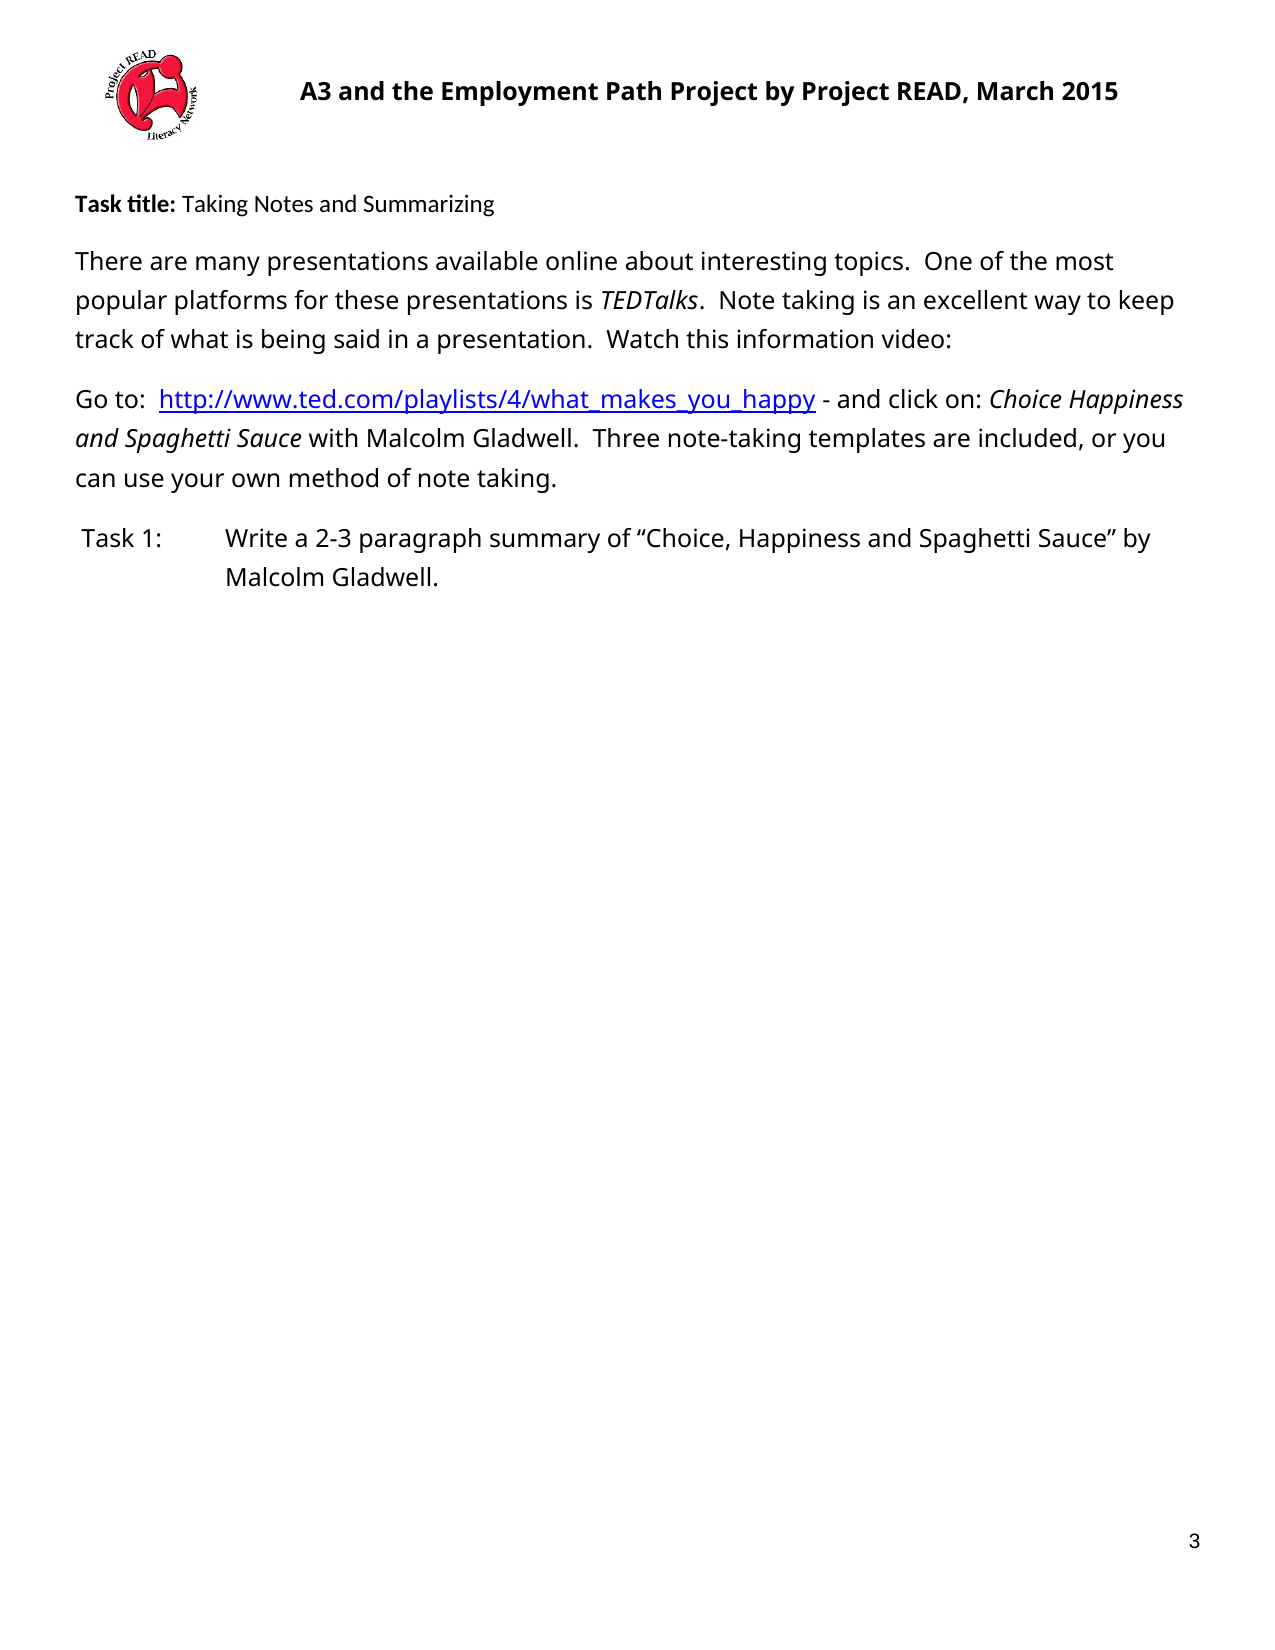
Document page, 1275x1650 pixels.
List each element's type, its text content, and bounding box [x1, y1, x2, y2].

picture [100, 43, 203, 144]
text Task title: Taking Notes and Summarizing [75, 188, 1200, 218]
text Go to: http://www.ted.com/playlists/4/what_makes_you_happy - and click on: Choice Happiness and Spaghetti Sauce with Malcolm Gladwell. Three note-taking templates are included, or you can use your own method of note taking. [75, 382, 1200, 494]
text There are many presentations available online about interesting topics. One of the most popular platforms for these presentations is TEDTalks. Note taking is an excellent way to keep track of what is being said in a presentation. Watch this information video: [75, 244, 1200, 356]
text Task 1: Write a 2-3 paragraph summary of “Choice, Happiness and Spaghetti Sauce” by Malcolm Gladwell. [81, 520, 1200, 593]
